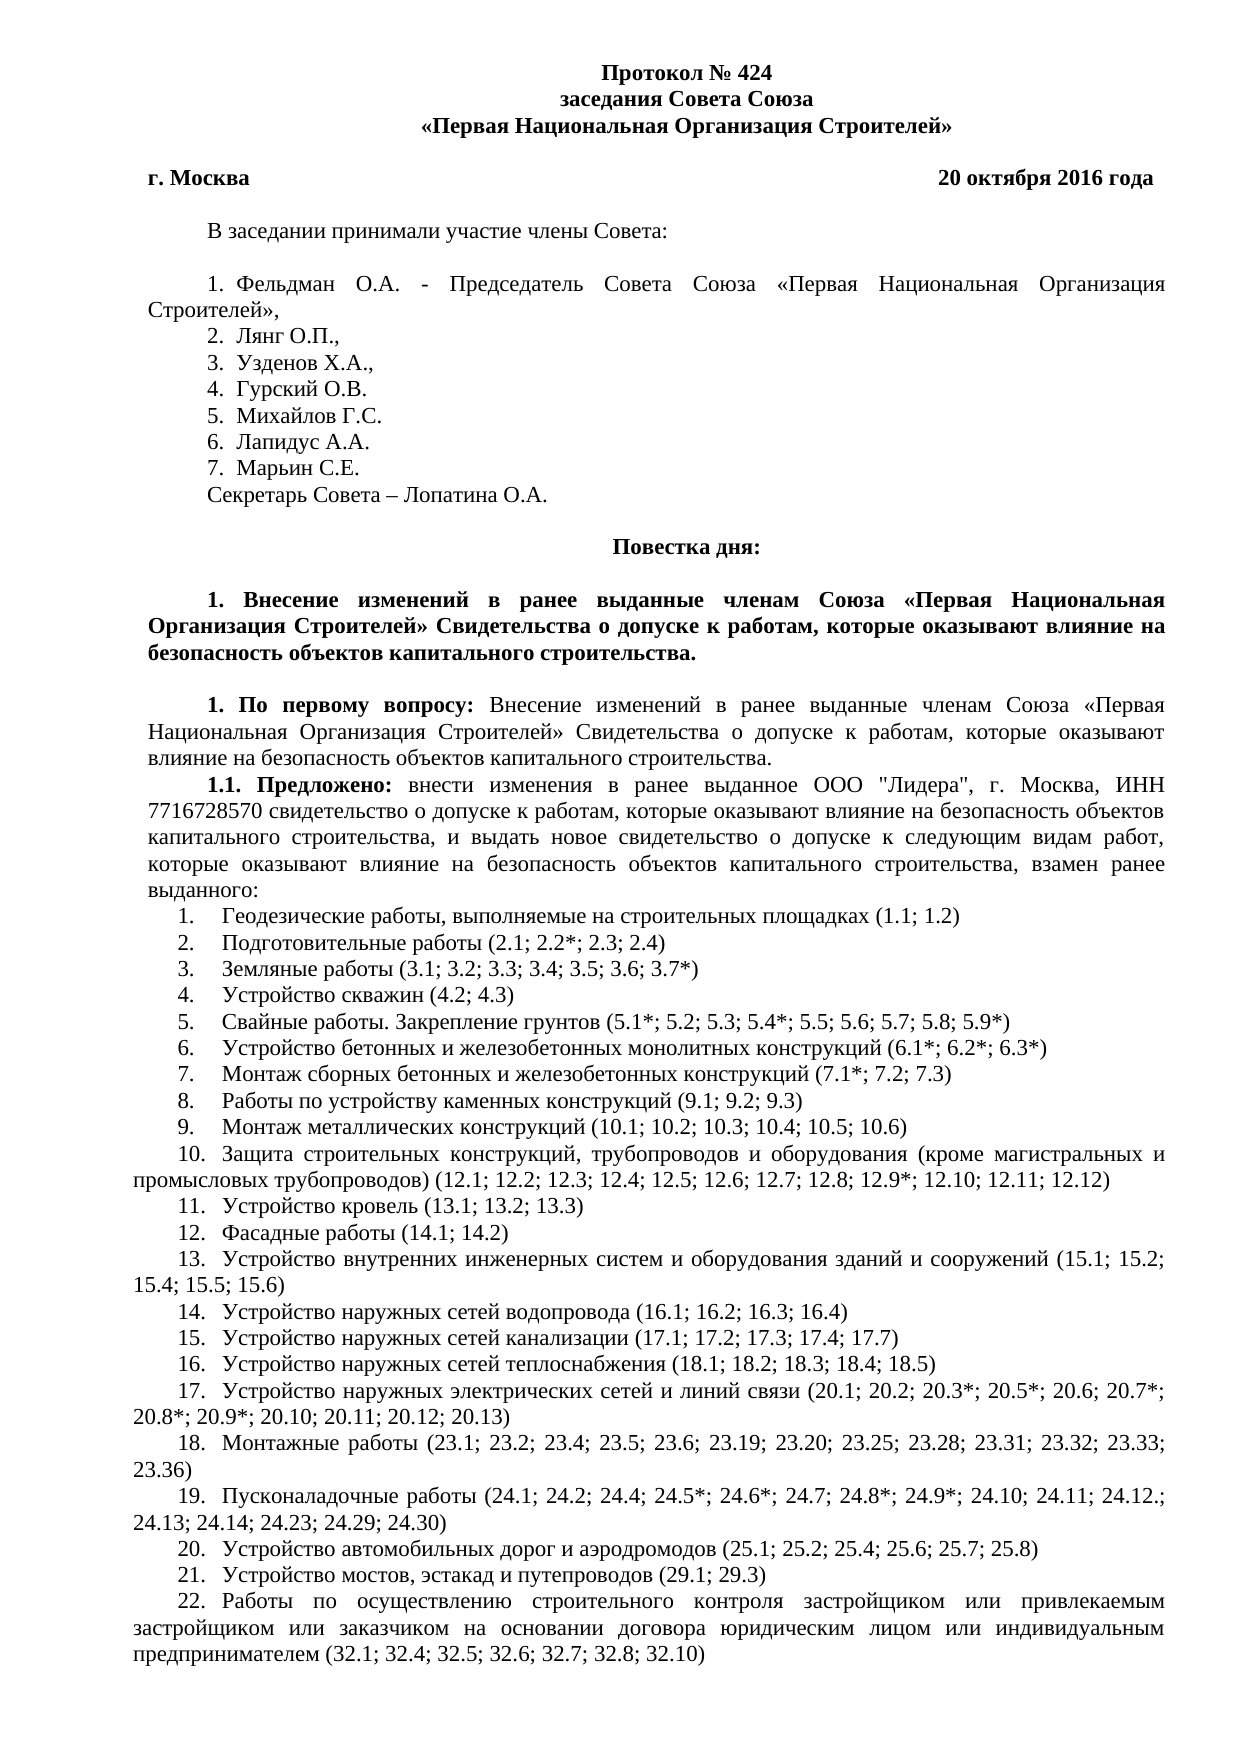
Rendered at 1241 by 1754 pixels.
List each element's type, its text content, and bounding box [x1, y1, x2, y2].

text 21. Устройство мостов, эстакад и путепроводов (29.1; 29.3) [133, 1561, 1166, 1588]
text г. Москва 20 октября 2016 года [148, 164, 1166, 191]
text 6. Устройство бетонных и железобетонных монолитных конструкций (6.1*; 6.2*; 6.3*) [133, 1034, 1166, 1061]
text 3. Земляные работы (3.1; 3.2; 3.3; 3.4; 3.5; 3.6; 3.7*) [133, 955, 1166, 981]
text 1. По первому вопросу: Внесение изменений в ранее выданные членам Союза «Первая Национальная Организация Строителей» Свидетельства о допуске к работам, которые оказывают влияние на безопасность объектов капитального строительства. [148, 692, 1166, 771]
text Повестка дня: [148, 533, 1166, 560]
list Лянг О.П., [148, 323, 1166, 349]
text 16. Устройство наружных сетей теплоснабжения (18.1; 18.2; 18.3; 18.4; 18.5) [133, 1350, 1166, 1377]
text 14. Устройство наружных сетей водопровода (16.1; 16.2; 16.3; 16.4) [133, 1298, 1166, 1324]
text 22. Работы по осуществлению строительного контроля застройщиком или привлекаемым застройщиком или заказчиком на основании договора юридическим лицом или индивидуальным предпринимателем (32.1; 32.4; 32.5; 32.6; 32.7; 32.8; 32.10) [133, 1588, 1166, 1667]
text 13. Устройство внутренних инженерных систем и оборудования зданий и сооружений (15.1; 15.2; 15.4; 15.5; 15.6) [133, 1245, 1166, 1298]
list Фельдман О.А. - Председатель Совета Союза «Первая Национальная Организация Строителей», [148, 270, 1166, 323]
list Лапидус А.А. [148, 428, 1166, 454]
text В заседании принимали участие члены Совета: [148, 217, 1166, 243]
text 5. Свайные работы. Закрепление грунтов (5.1*; 5.2; 5.3; 5.4*; 5.5; 5.6; 5.7; 5.8; 5.9*) [133, 1008, 1166, 1034]
text 17. Устройство наружных электрических сетей и линий связи (20.1; 20.2; 20.3*; 20.5*; 20.6; 20.7*; 20.8*; 20.9*; 20.10; 20.11; 20.12; 20.13) [133, 1377, 1166, 1429]
text 7. Монтаж сборных бетонных и железобетонных конструкций (7.1*; 7.2; 7.3) [133, 1061, 1166, 1087]
text 4. Устройство скважин (4.2; 4.3) [133, 981, 1166, 1008]
text 18. Монтажные работы (23.1; 23.2; 23.4; 23.5; 23.6; 23.19; 23.20; 23.25; 23.28; 23.31; 23.32; 23.33; 23.36) [133, 1429, 1166, 1482]
text 8. Работы по устройству каменных конструкций (9.1; 9.2; 9.3) [133, 1087, 1166, 1113]
list Гурский О.В. [148, 375, 1166, 402]
text 19. Пусконаладочные работы (24.1; 24.2; 24.4; 24.5*; 24.6*; 24.7; 24.8*; 24.9*; 24.10; 24.11; 24.12.; 24.13; 24.14; 24.23; 24.29; 24.30) [133, 1482, 1166, 1535]
text 11. Устройство кровель (13.1; 13.2; 13.3) [133, 1192, 1166, 1219]
text Протокол № 424 [148, 59, 1166, 85]
text 10. Защита строительных конструкций, трубопроводов и оборудования (кроме магистральных и промысловых трубопроводов) (12.1; 12.2; 12.3; 12.4; 12.5; 12.6; 12.7; 12.8; 12.9*; 12.10; 12.11; 12.12) [133, 1139, 1166, 1192]
text 15. Устройство наружных сетей канализации (17.1; 17.2; 17.3; 17.4; 17.7) [133, 1324, 1166, 1350]
text 20. Устройство автомобильных дорог и аэродромодов (25.1; 25.2; 25.4; 25.6; 25.7; 25.8) [133, 1535, 1166, 1561]
text 2. Подготовительные работы (2.1; 2.2*; 2.3; 2.4) [133, 929, 1166, 955]
text 1. Внесение изменений в ранее выданные членам Союза «Первая Национальная Организация Строителей» Свидетельства о допуске к работам, которые оказывают влияние на безопасность объектов капитального строительства. [148, 586, 1166, 665]
list Узденов Х.А., [148, 349, 1166, 375]
text 9. Монтаж металлических конструкций (10.1; 10.2; 10.3; 10.4; 10.5; 10.6) [133, 1113, 1166, 1139]
list Михайлов Г.С. [148, 402, 1166, 428]
text «Первая Национальная Организация Строителей» [148, 112, 1166, 138]
text заседания Совета Союза [148, 85, 1166, 112]
list Марьин С.Е. [148, 454, 1166, 481]
text 1.1. Предложено: внести изменения в ранее выданное ООО "Лидера", г. Москва, ИНН 7716728570 свидетельство о допуске к работам, которые оказывают влияние на безопасность объектов капитального строительства, и выдать новое свидетельство о допуске к следующим видам работ, которые оказывают влияние на безопасность объектов капитального строительства, взамен ранее выданного: [148, 771, 1166, 902]
text 1. Геодезические работы, выполняемые на строительных площадках (1.1; 1.2) [133, 902, 1166, 929]
text 12. Фасадные работы (14.1; 14.2) [133, 1219, 1166, 1245]
text Секретарь Совета – Лопатина О.А. [148, 481, 1166, 507]
